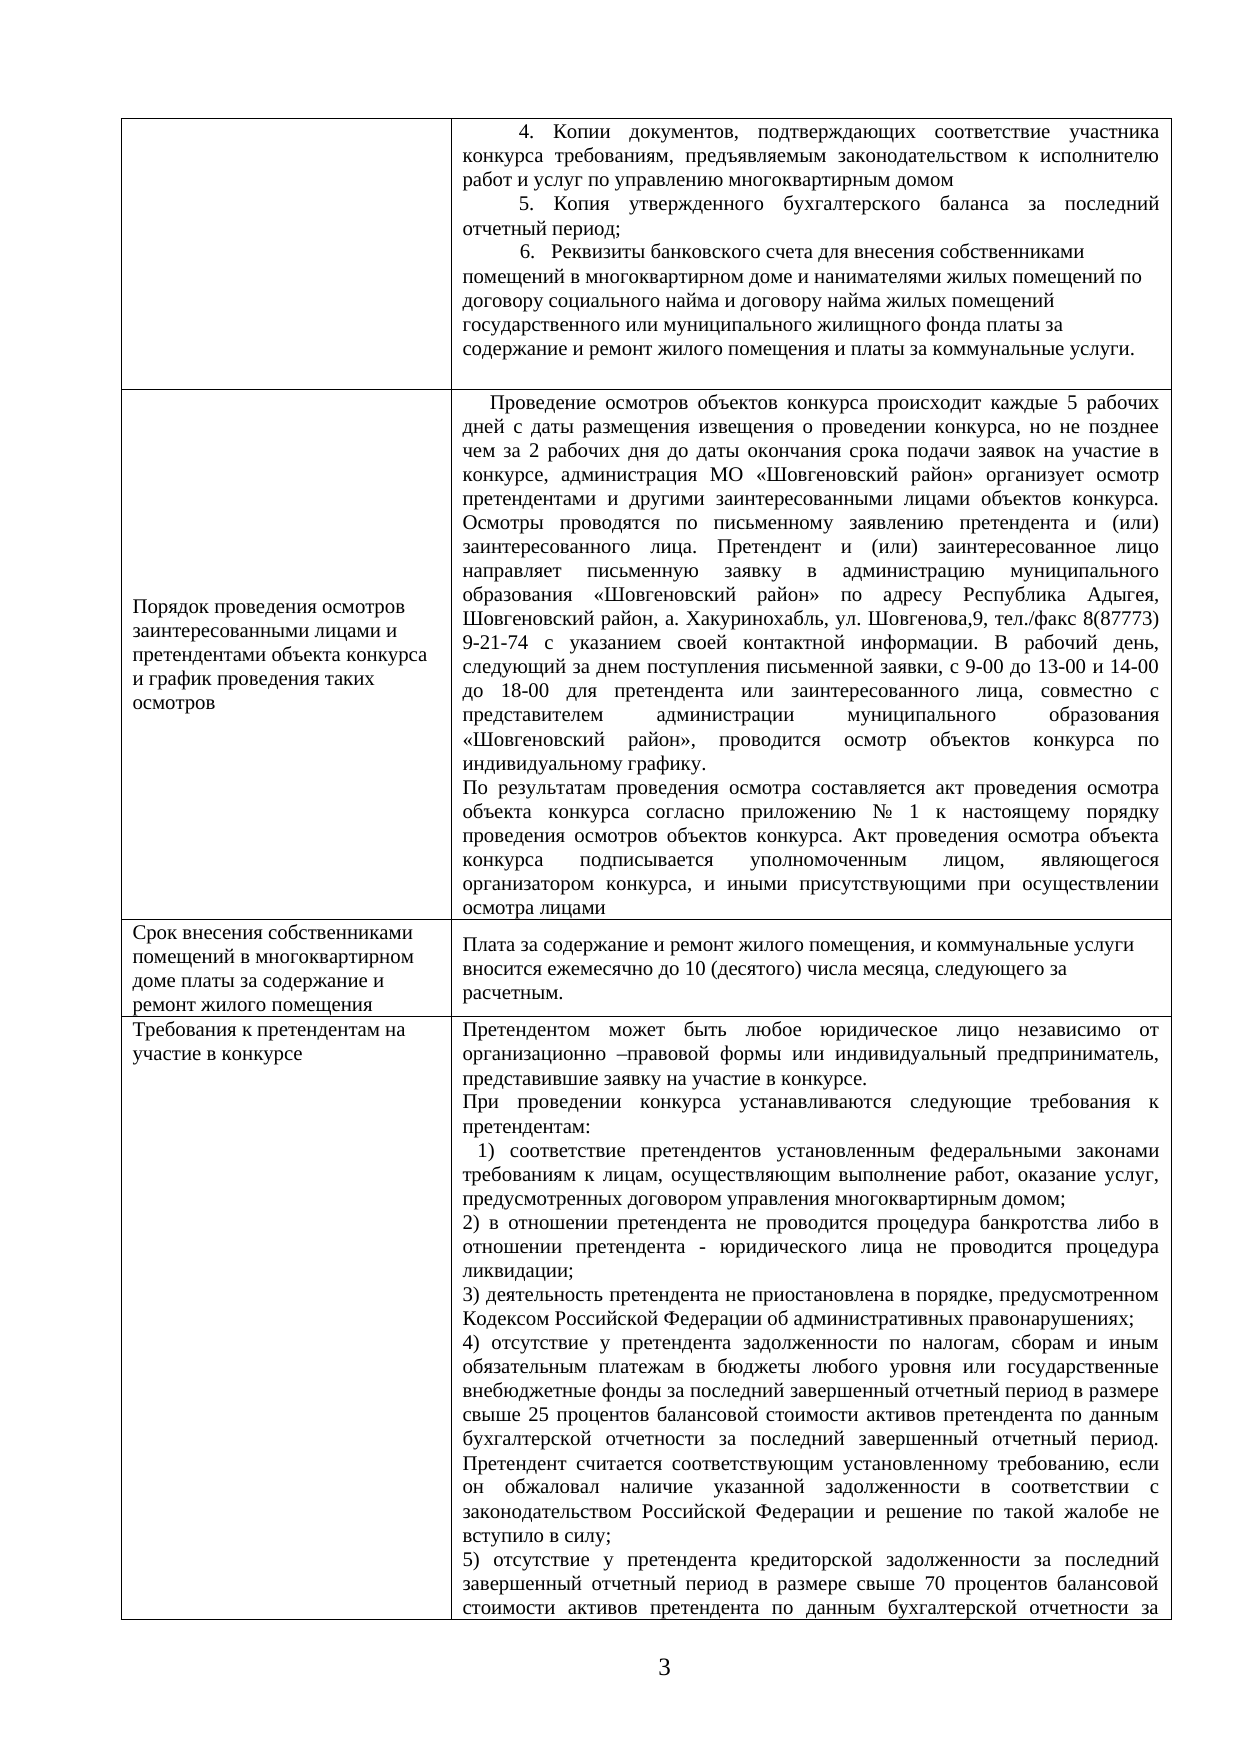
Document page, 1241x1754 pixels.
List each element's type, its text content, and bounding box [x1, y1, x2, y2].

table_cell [452, 119, 1171, 388]
table_cell Срок внесения собственниками помещений в многоквартирном доме платы за содержание и ремонт жилого помещения [122, 920, 451, 1016]
table_cell Порядок проведения осмотров заинтересованными лицами и претендентами объекта конкурса и график проведения таких осмотров [122, 390, 451, 919]
table_cell Плата за содержание и ремонт жилого помещения, и коммунальные услуги вносится ежемесячно до 10 (десятого) числа месяца, следующего за расчетным. [452, 920, 1171, 1016]
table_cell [452, 1017, 1171, 1619]
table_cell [122, 1017, 451, 1619]
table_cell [122, 119, 451, 388]
table_cell Проведение осмотров объектов конкурса происходит каждые 5 рабочих дней с даты размещения извещения о проведении конкурса, но не позднее чем за 2 рабочих дня до даты окончания срока подачи заявок на участие в конкурсе, администрация МО «Шовгеновский район» организует осмотр претендентами и другими заинтересованными лицами объектов конкурса. Осмотры проводятся по письменному заявлению претендента и (или) заинтересованного лица. Претендент и (или) заинтересованное лицо направляет письменную заявку в администрацию муниципального образования «Шовгеновский район» по адресу Республика Адыгея, Шовгеновский район, а. Хакуринохабль, ул. Шовгенова,9, тел./факс 8(87773) 9-21-74 с указанием своей контактной информации. В рабочий день, следующий за днем поступления письменной заявки, с 9-00 до 13-00 и 14-00 до 18-00 для претендента или заинтересованного лица, совместно с представителем администрации муниципального образования «Шовгеновский район», проводится осмотр объектов конкурса по индивидуальному графику. По результатам проведения осмотра составляется акт проведения осмотра объекта конкурса согласно приложению № 1 к настоящему порядку проведения осмотров объектов конкурса. Акт проведения осмотра объекта конкурса подписывается уполномоченным лицом, являющегося организатором конкурса, и иными присутствующими при осуществлении осмотра лицами [452, 390, 1171, 919]
